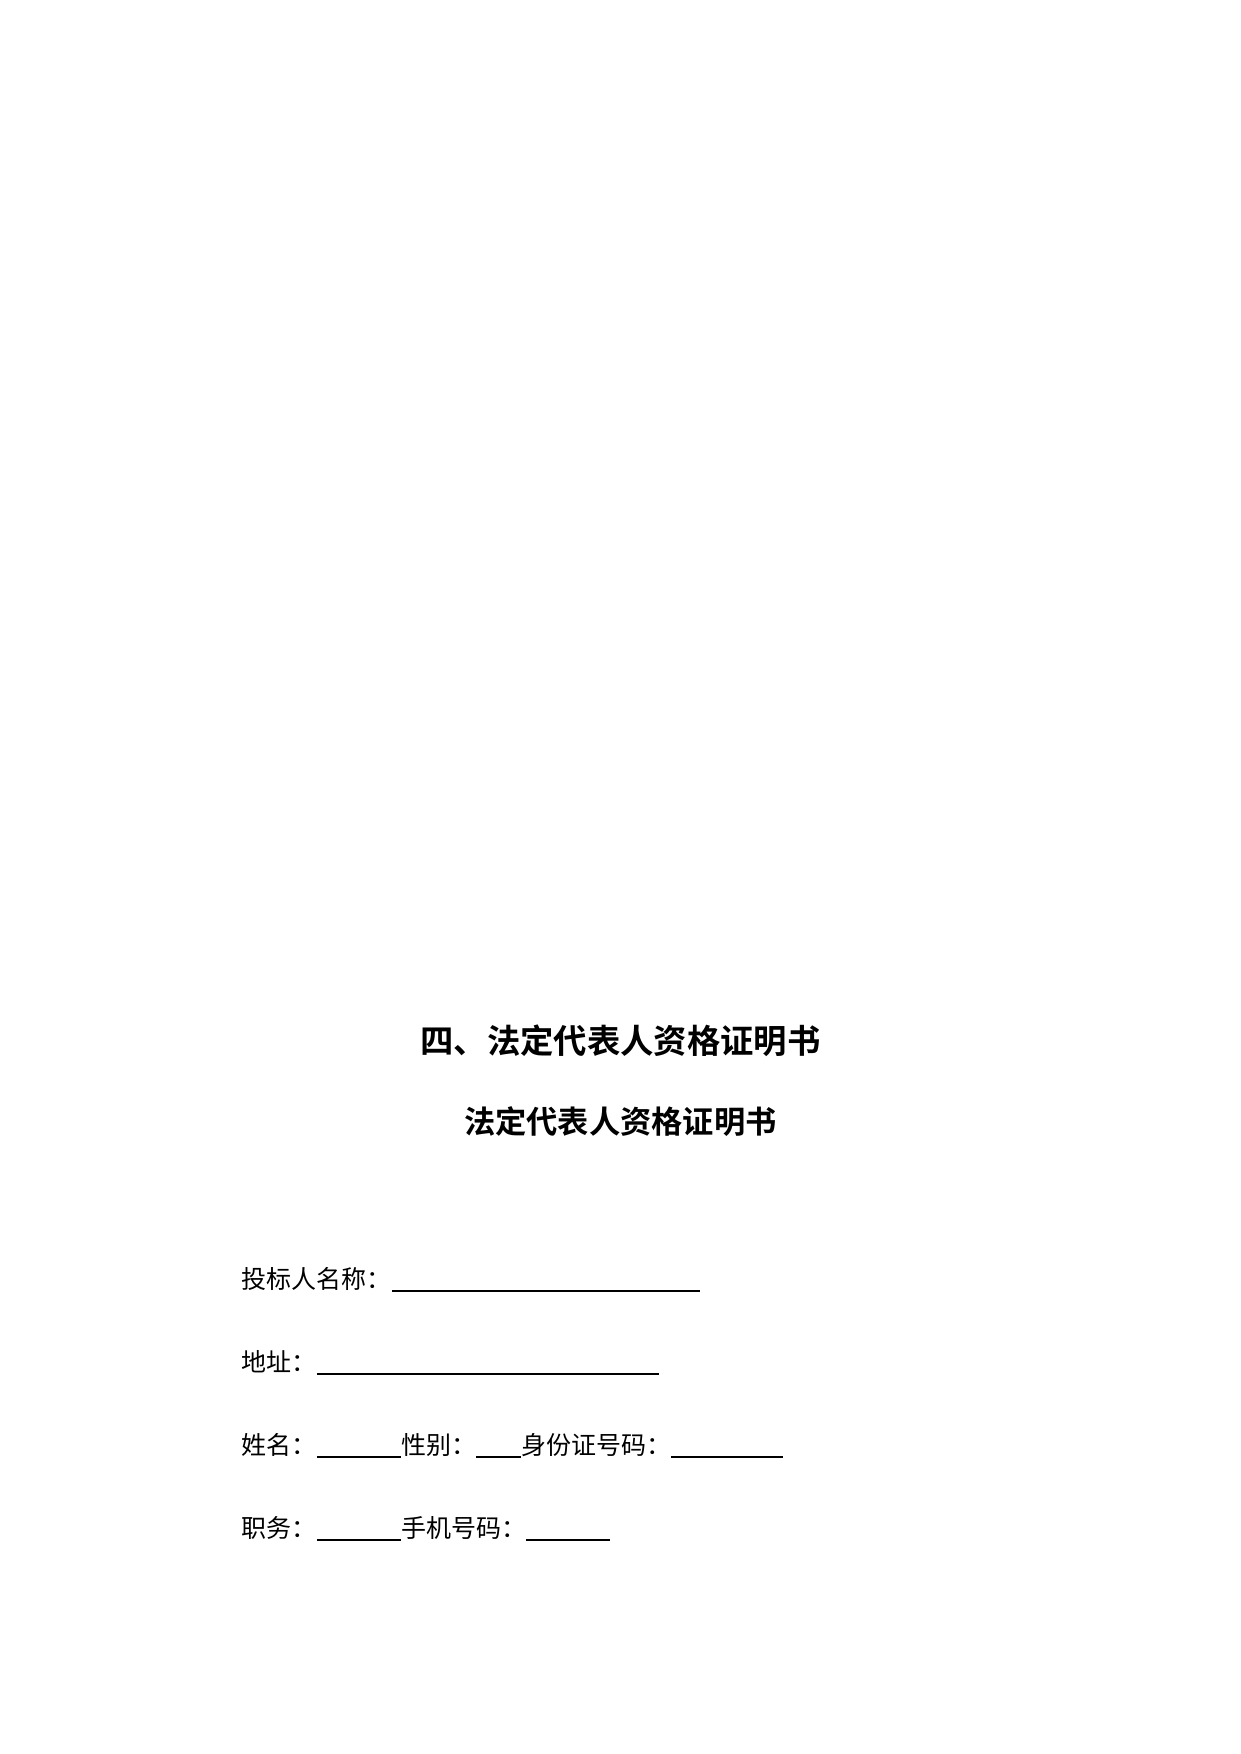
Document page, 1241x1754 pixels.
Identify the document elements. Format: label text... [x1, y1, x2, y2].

text 地址： [242, 1328, 1053, 1393]
text 法定代表人资格证明书 [187, 1097, 1053, 1143]
text 投标人名称： [242, 1245, 1053, 1310]
text 职务： 手机号码： [242, 1494, 1053, 1559]
text 姓名： 性别： 身份证号码： [242, 1411, 1053, 1476]
text 四、法定代表人资格证明书 [187, 1007, 1053, 1072]
